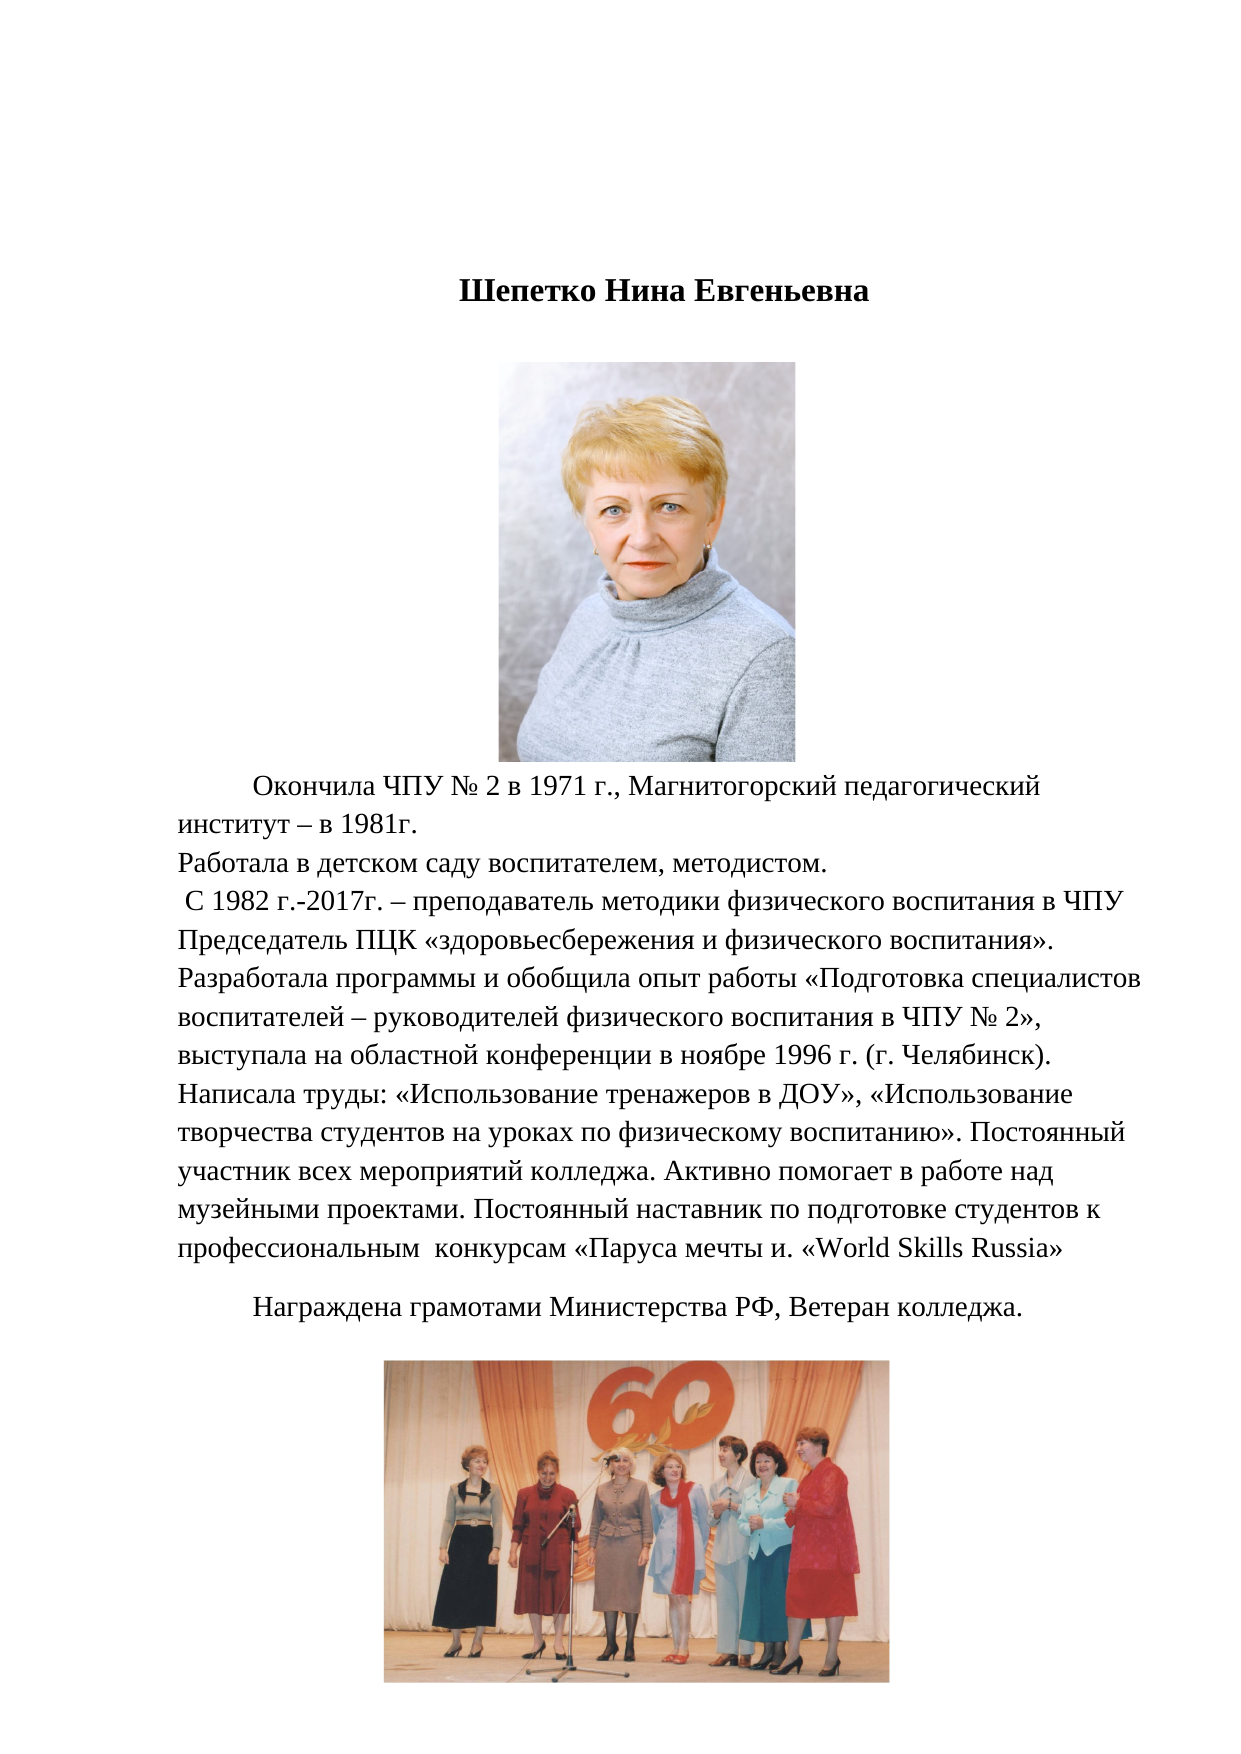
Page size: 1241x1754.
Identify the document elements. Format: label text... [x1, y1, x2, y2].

text Шепетко Нина Евгеньевна [177, 270, 1152, 308]
picture [383, 1360, 890, 1683]
text Окончила ЧПУ № 2 в 1971 г., Магнитогорский педагогический институт – в 1981г. Работала в детском саду воспитателем, методистом. С 1982 г.-2017г. – преподаватель методики физического воспитания в ЧПУ Председатель ПЦК «здоровьесбережения и физического воспитания». Разработала программы и обобщила опыт работы «Подготовка специалистов воспитателей – руководителей физического воспитания в ЧПУ № 2», выступала на областной конференции в ноябре 1996 г. (г. Челябинск). Написала труды: «Использование тренажеров в ДОУ», «Использование творчества студентов на уроках по физическому воспитанию». Постоянный участник всех мероприятий колледжа. Активно помогает в работе над музейными проектами. Постоянный наставник по подготовке студентов к профессиональным конкурсам «Паруса мечты и. «World Skills Russia» [177, 768, 1152, 1264]
picture [498, 362, 796, 759]
text Награждена грамотами Министерства РФ, Ветеран колледжа. [177, 1289, 1152, 1323]
